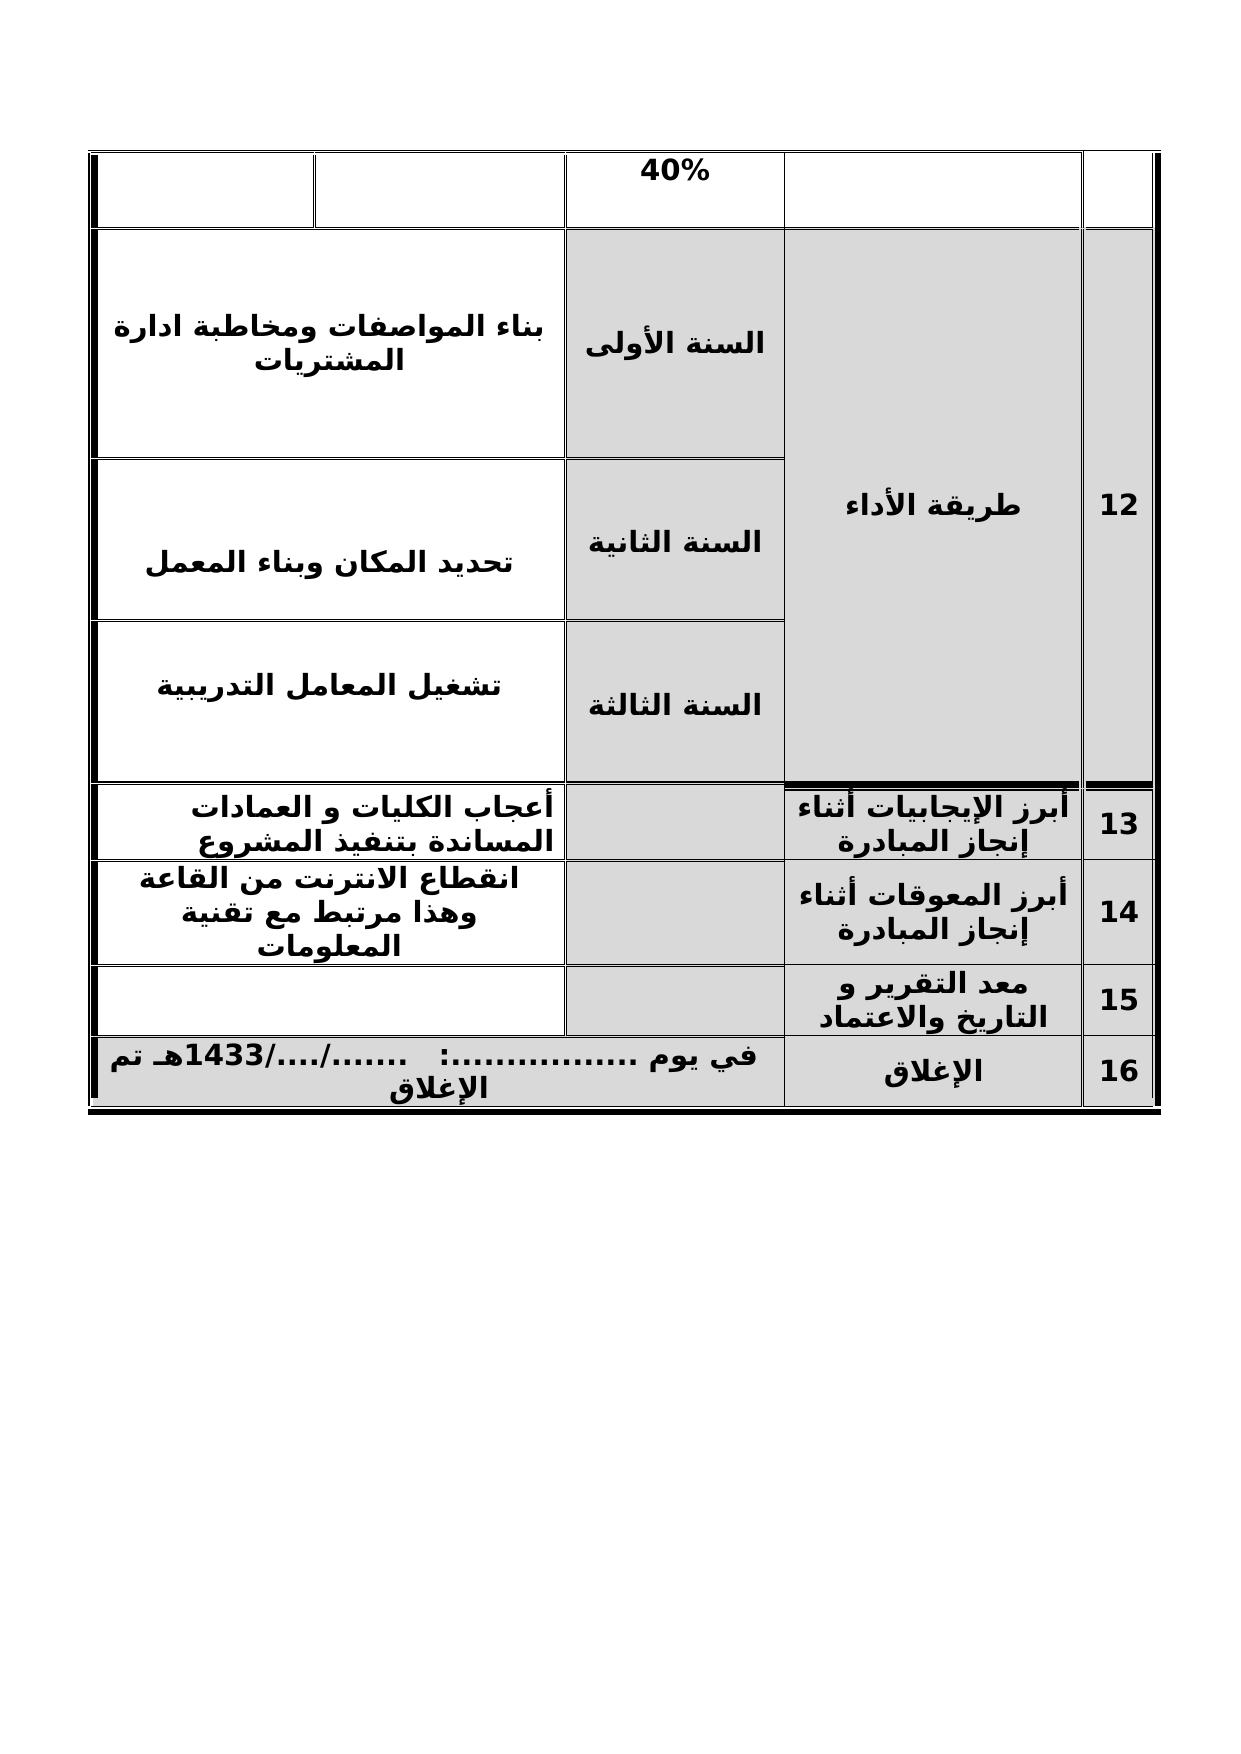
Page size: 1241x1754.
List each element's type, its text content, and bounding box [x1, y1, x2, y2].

table_cell [567, 785, 784, 859]
table_cell 13 [1082, 781, 1155, 859]
table_cell [567, 862, 784, 964]
table_cell أعجاب الكليات و العمادات المساندة بتنفيذ المشروع [98, 785, 564, 859]
table_cell 100% [93, 153, 314, 227]
table_cell تحديد المكان وبناء المعمل [98, 460, 564, 619]
table_cell 16 [1084, 1036, 1155, 1106]
table_cell 12 [1084, 227, 1152, 781]
table_cell الإغلاق [785, 1036, 1081, 1106]
table_cell معد التقرير و التاريخ والاعتماد [785, 965, 1081, 1035]
table_cell 40% [566, 153, 784, 227]
table_cell طريقة الأداء [785, 227, 1081, 781]
table_cell 15 [1084, 965, 1152, 1035]
table_cell [98, 967, 564, 1035]
table_cell أبرز الإيجابيات أثناء إنجاز المبادرة [785, 781, 1082, 859]
table_cell في يوم .................: ......./..../1433هـ تم الإغلاق [93, 1038, 784, 1106]
table_cell بناء المواصفات ومخاطبة ادارة المشتريات [98, 230, 564, 457]
table_cell أبرز المعوقات أثناء إنجاز المبادرة [785, 860, 1081, 964]
table_cell السنة الثالثة [567, 622, 784, 781]
table_cell السنة الثانية [567, 460, 784, 619]
table_cell [567, 967, 784, 1035]
table_cell 14 [1084, 860, 1152, 964]
table_cell السنة الأولى [567, 230, 784, 457]
table_cell انقطاع الانترنت من القاعة وهذا مرتبط مع تقنية المعلومات [98, 862, 564, 964]
table_cell 70% [315, 151, 566, 227]
table_cell تشغيل المعامل التدريبية [98, 622, 564, 781]
